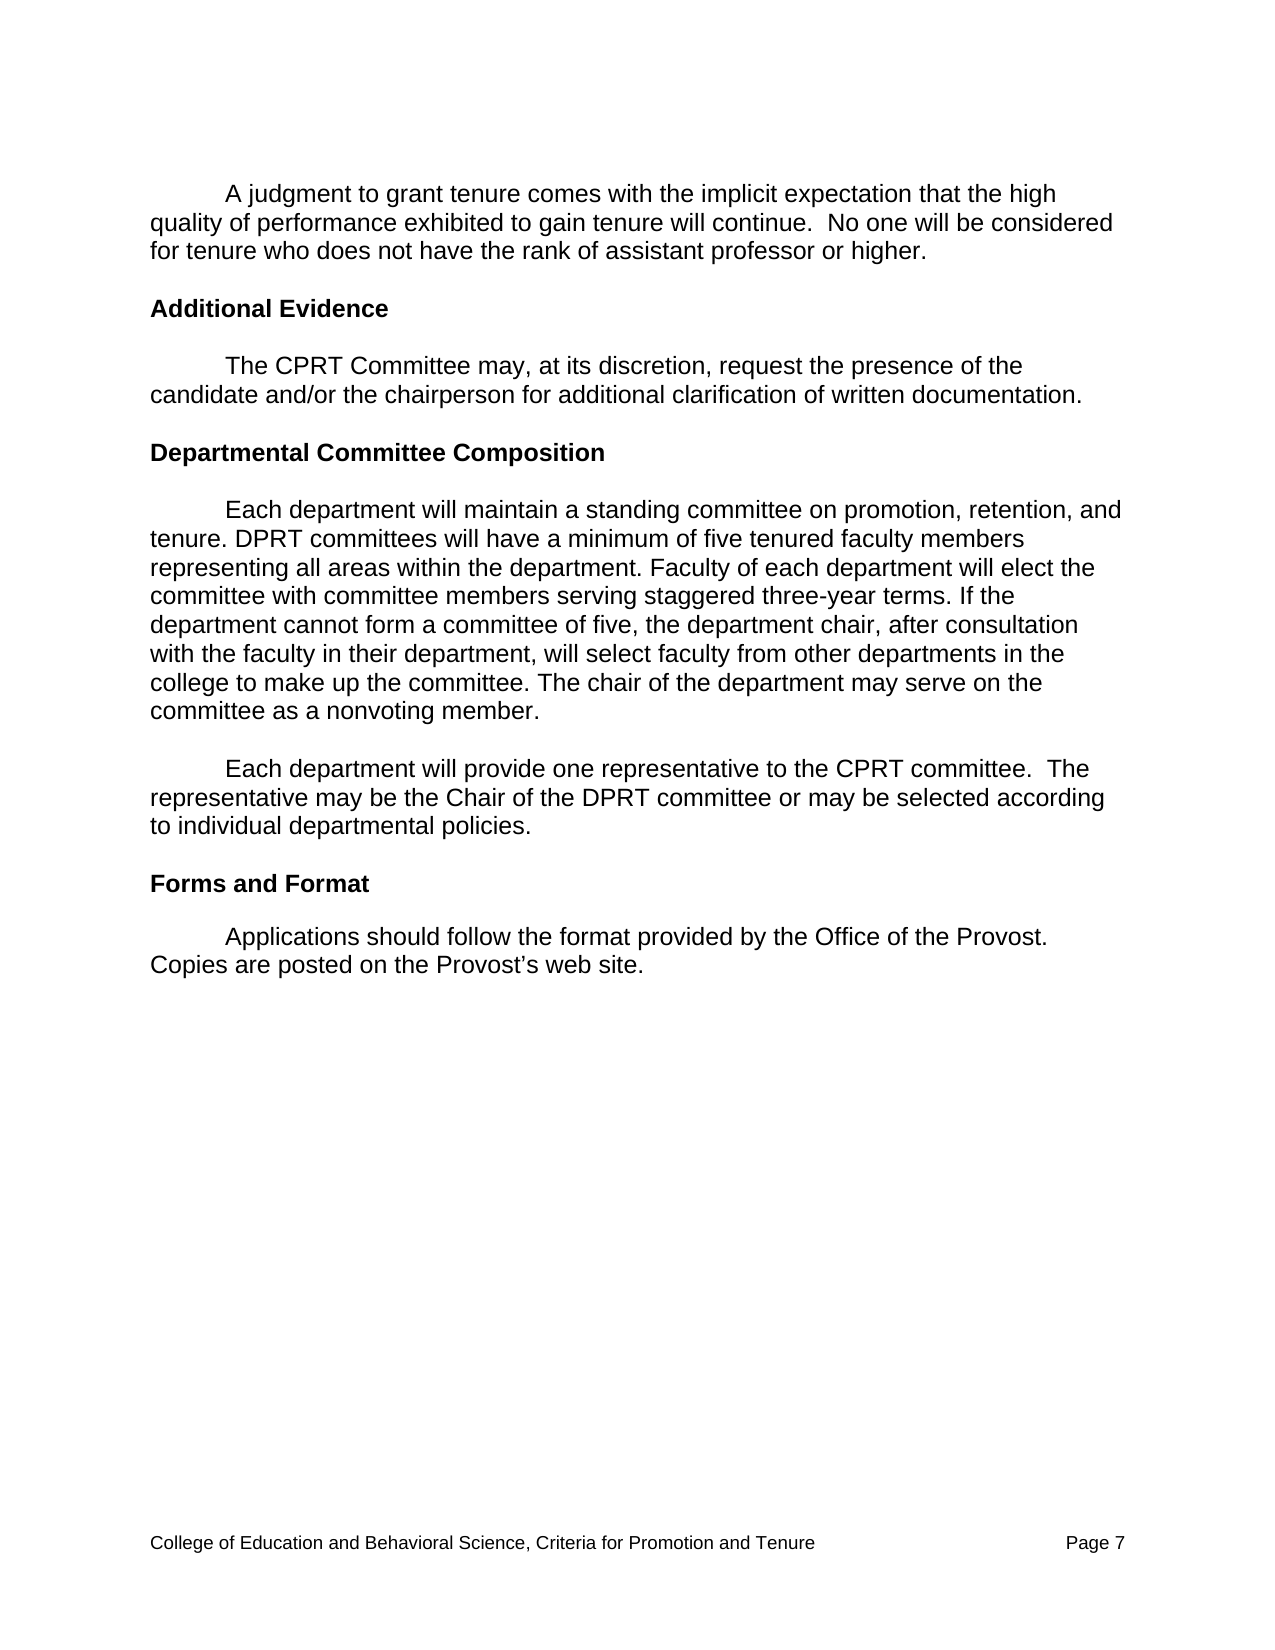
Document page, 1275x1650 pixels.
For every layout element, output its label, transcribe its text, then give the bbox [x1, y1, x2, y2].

subtitle Forms and Format [150, 869, 1125, 897]
text Additional Evidence [150, 294, 1125, 322]
text The CPRT Committee may, at its discretion, request the presence of the candidate and/or the chairperson for additional clarification of written documentation. [150, 351, 1125, 409]
text Departmental Committee Composition [150, 437, 1125, 466]
text Applications should follow the format provided by the Office of the Provost. Copies are posted on the Provost’s web site. [150, 922, 1125, 979]
text Each department will provide one representative to the CPRT committee. The [150, 754, 1125, 782]
text representative may be the Chair of the DPRT committee or may be selected according to individual departmental policies. [150, 782, 1125, 840]
text Each department will maintain a standing committee on promotion, retention, and tenure. DPRT committees will have a minimum of five tenured faculty members representing all areas within the department. Faculty of each department will elect the committee with committee members serving staggered three-year terms. If the department cannot form a committee of five, the department chair, after consultation with the faculty in their department, will select faculty from other departments in the college to make up the committee. The chair of the department may serve on the committee as a nonvoting member. [150, 495, 1125, 725]
text A judgment to grant tenure comes with the implicit expectation that the high quality of performance exhibited to gain tenure will continue. No one will be considered for tenure who does not have the rank of assistant professor or higher. [150, 179, 1125, 265]
